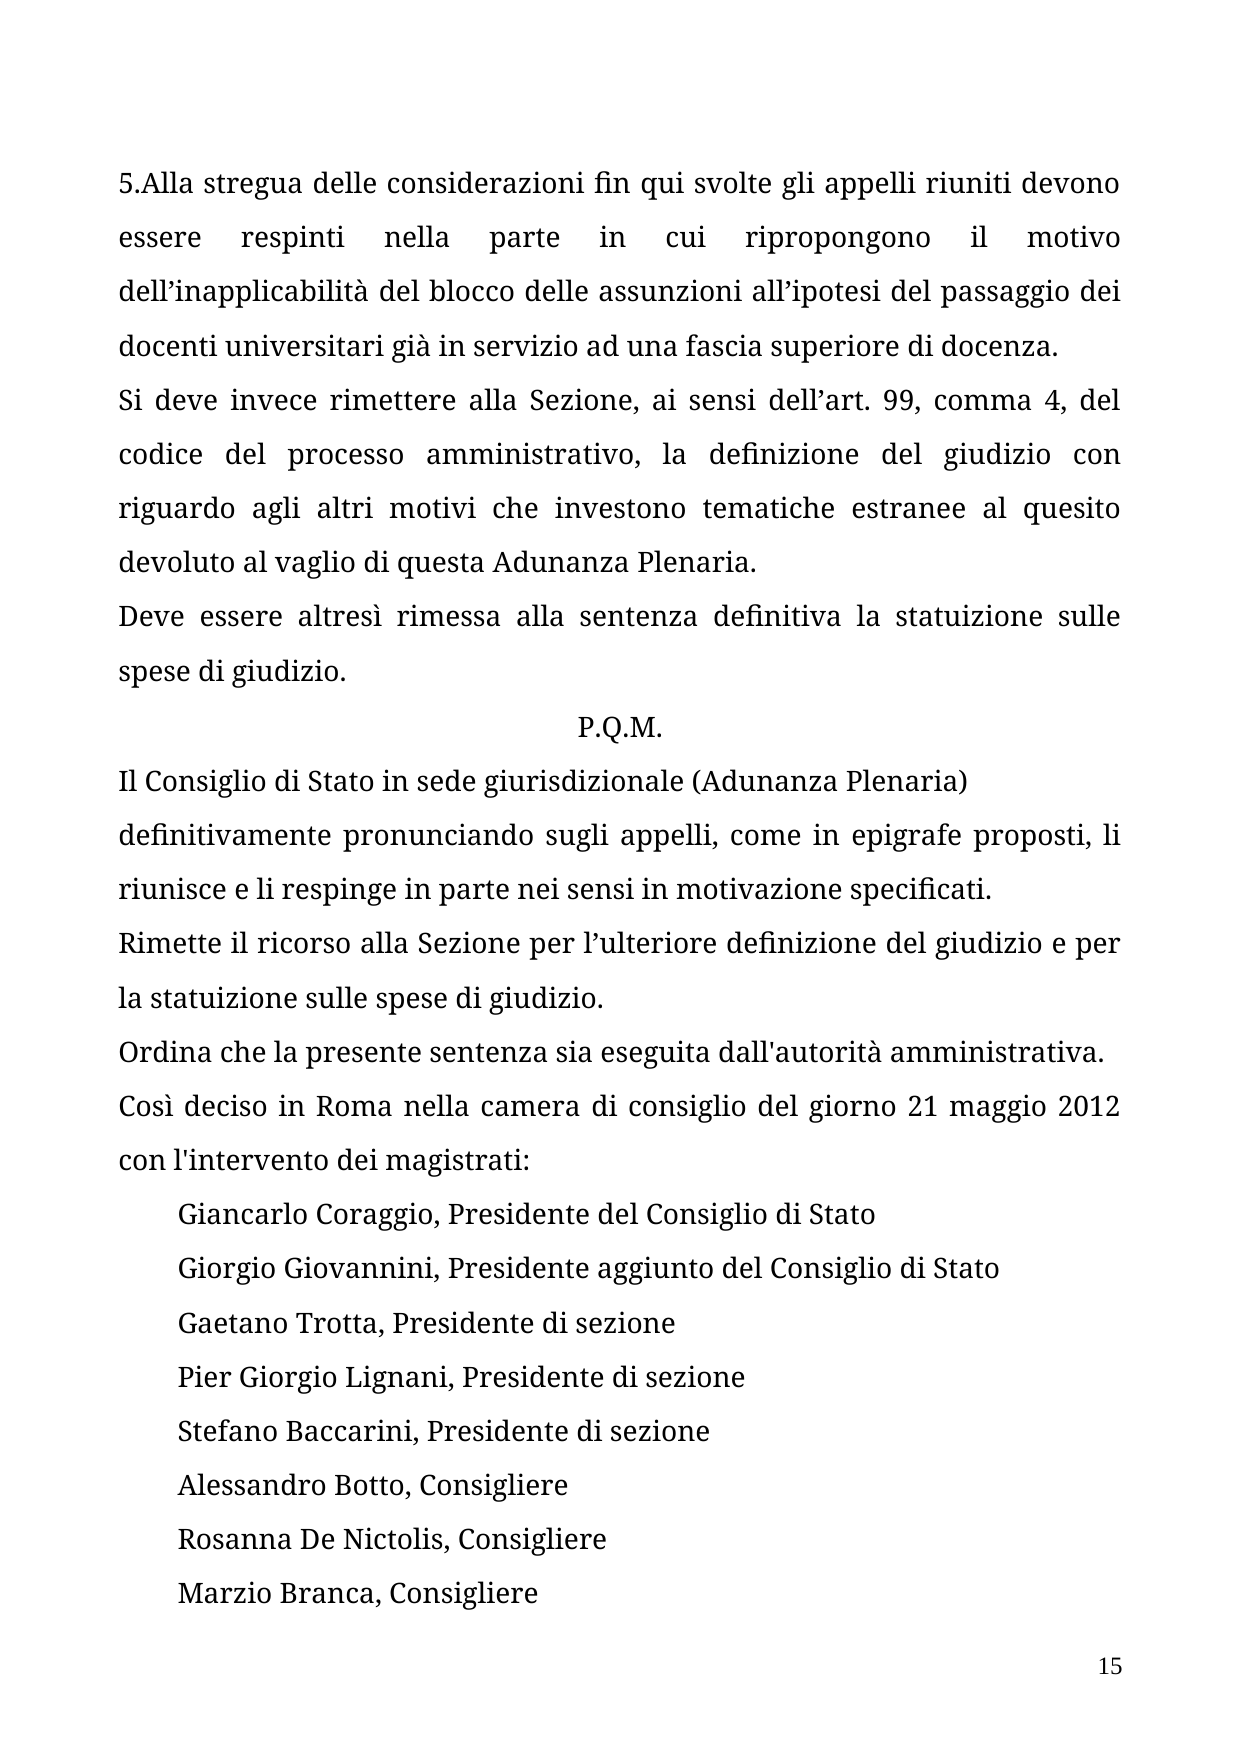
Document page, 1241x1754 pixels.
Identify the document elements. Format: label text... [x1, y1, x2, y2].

text Ordina che la presente sentenza sia eseguita dall'autorità amministrativa. [118, 1016, 1122, 1071]
text Giancarlo Coraggio, Presidente del Consiglio di Stato [118, 1179, 1122, 1233]
text Giorgio Giovannini, Presidente aggiunto del Consiglio di Stato [118, 1233, 1122, 1287]
text Così deciso in Roma nella camera di consiglio del giorno 21 maggio 2012 con l'intervento dei magistrati: [118, 1071, 1122, 1179]
text P.Q.M. [118, 689, 1122, 746]
text Il Consiglio di Stato in sede giurisdizionale (Adunanza Plenaria) [118, 746, 1122, 800]
text Alessandro Botto, Consigliere [118, 1450, 1122, 1504]
text Si deve invece rimettere alla Sezione, ai sensi dell’art. 99, comma 4, del codice del processo amministrativo, la definizione del giudizio con riguardo agli altri motivi che investono tematiche estranee al quesito devoluto al vaglio di questa Adunanza Plenaria. [118, 364, 1122, 581]
text Pier Giorgio Lignani, Presidente di sezione [118, 1341, 1122, 1396]
text 5.Alla stregua delle considerazioni fin qui svolte gli appelli riuniti devono essere respinti nella parte in cui ripropongono il motivo dell’inapplicabilità del blocco delle assunzioni all’ipotesi del passaggio dei docenti universitari già in servizio ad una fascia superiore di docenza. [118, 148, 1122, 364]
text Rosanna De Nictolis, Consigliere [118, 1504, 1122, 1558]
text Marzio Branca, Consigliere [118, 1558, 1122, 1612]
text Rimette il ricorso alla Sezione per l’ulteriore definizione del giudizio e per la statuizione sulle spese di giudizio. [118, 908, 1122, 1016]
text Stefano Baccarini, Presidente di sezione [118, 1396, 1122, 1450]
text Deve essere altresì rimessa alla sentenza definitiva la statuizione sulle spese di giudizio. [118, 581, 1122, 689]
text definitivamente pronunciando sugli appelli, come in epigrafe proposti, li riunisce e li respinge in parte nei sensi in motivazione specificati. [118, 800, 1122, 908]
text Gaetano Trotta, Presidente di sezione [118, 1287, 1122, 1341]
